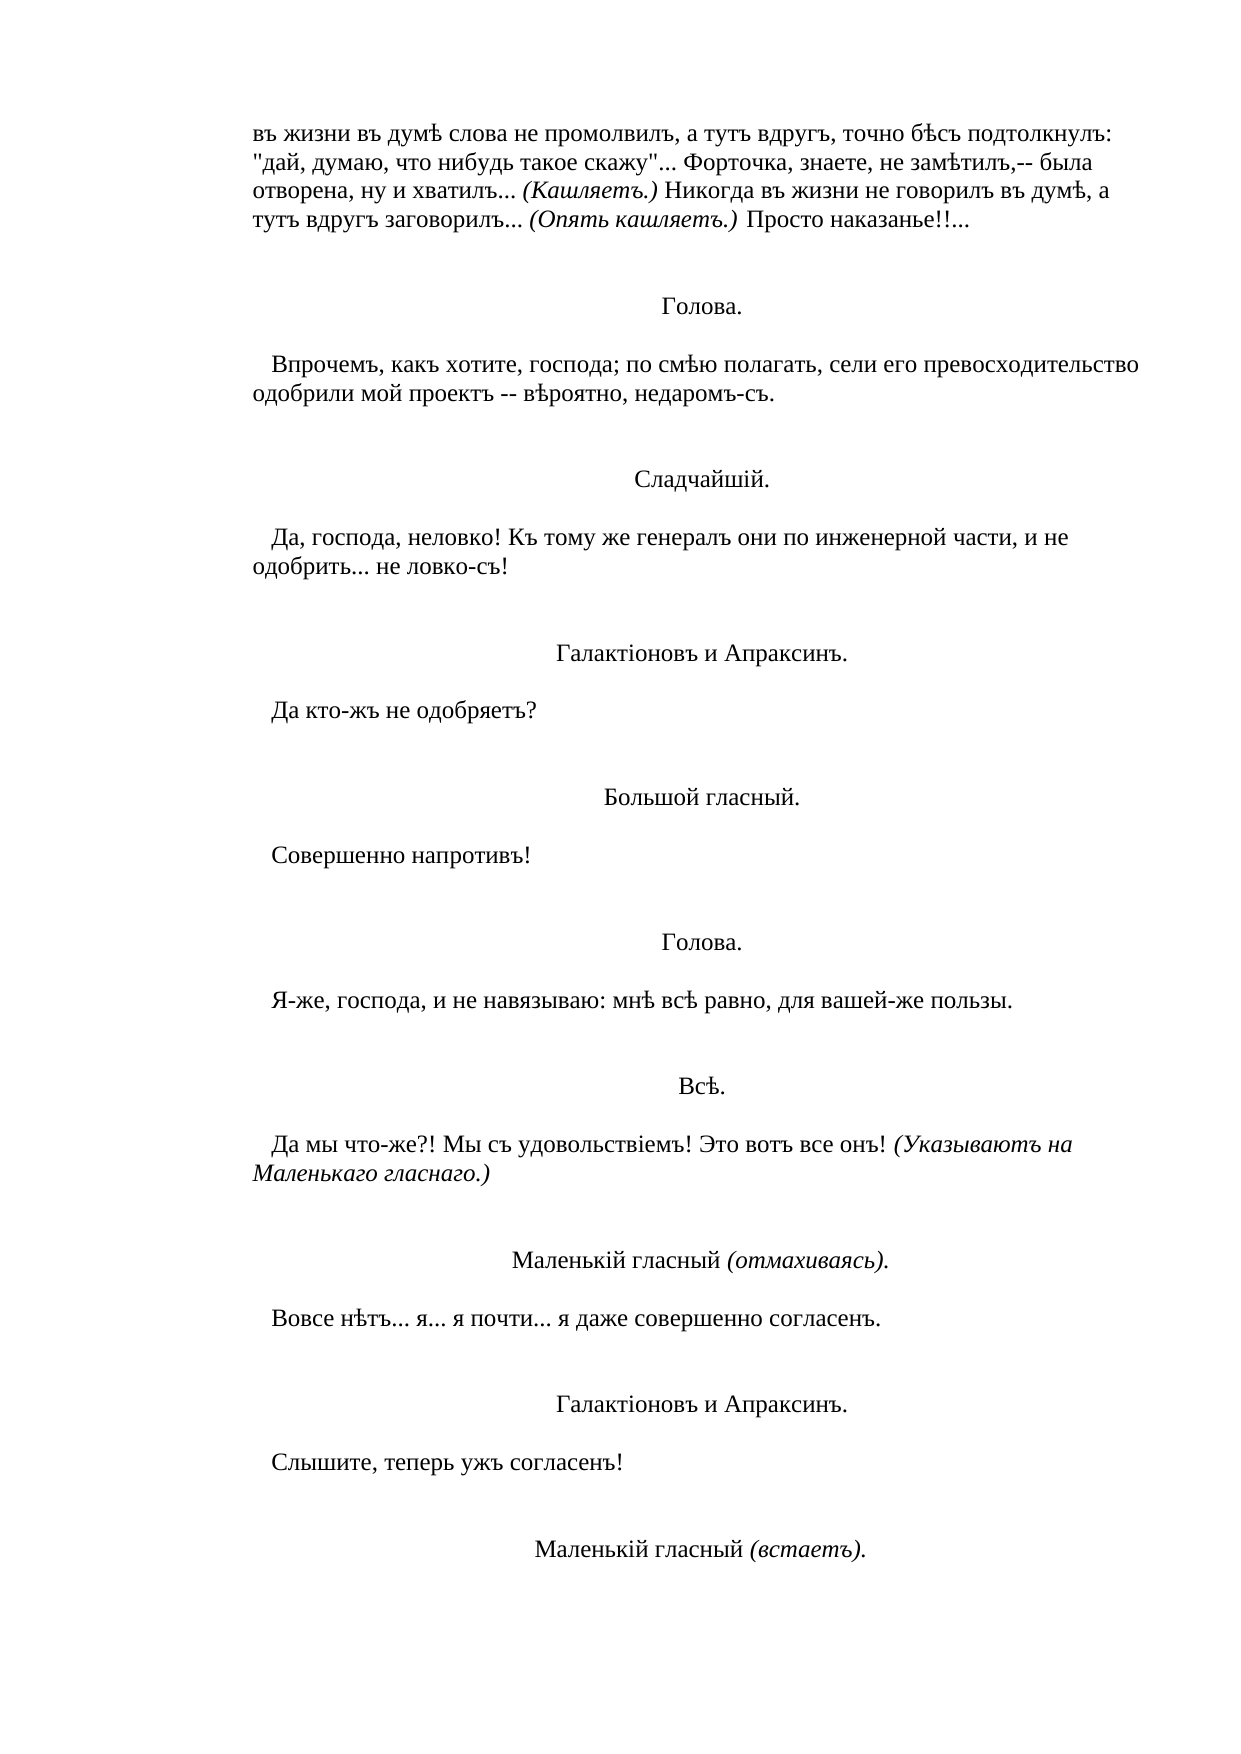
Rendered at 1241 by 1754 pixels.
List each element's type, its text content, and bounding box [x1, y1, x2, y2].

text Большой гласный. [252, 782, 1152, 811]
text Да кто-жъ не одобряетъ? [252, 696, 1152, 724]
text Галактіоновъ и Апраксинъ. [252, 638, 1152, 666]
text Да мы что-же?! Мы съ удовольствіемъ! Это вотъ все онъ! (Указываютъ на Маленькаго гласнаго.) [252, 1129, 1152, 1187]
text Сладчайшій. [252, 464, 1152, 493]
text Я-же, господа, и не навязываю: мнѣ всѣ равно, для вашей-же пользы. [252, 985, 1152, 1013]
text Всѣ. [252, 1071, 1152, 1100]
text Впрочемъ, какъ хотите, господа; по смѣю полагать, сели его превосходительство одобрили мой проектъ -- вѣроятно, недаромъ-съ. [252, 349, 1152, 406]
text Голова. [252, 291, 1152, 320]
text Вовсе нѣтъ... я... я почти... я даже совершенно согласенъ. [252, 1303, 1152, 1331]
text Маленькій гласный (отмахиваясь). [252, 1245, 1152, 1273]
text Галактіоновъ и Апраксинъ. [252, 1389, 1152, 1418]
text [252, 118, 1152, 233]
text Маленькій гласный (встаетъ). [252, 1534, 1152, 1563]
text Голова. [252, 927, 1152, 956]
text Совершенно напротивъ! [252, 840, 1152, 869]
text Слышите, теперь ужъ согласенъ! [252, 1447, 1152, 1476]
text Да, господа, неловко! Къ тому же генералъ они по инженерной части, и не одобрить... не ловко-съ! [252, 522, 1152, 580]
